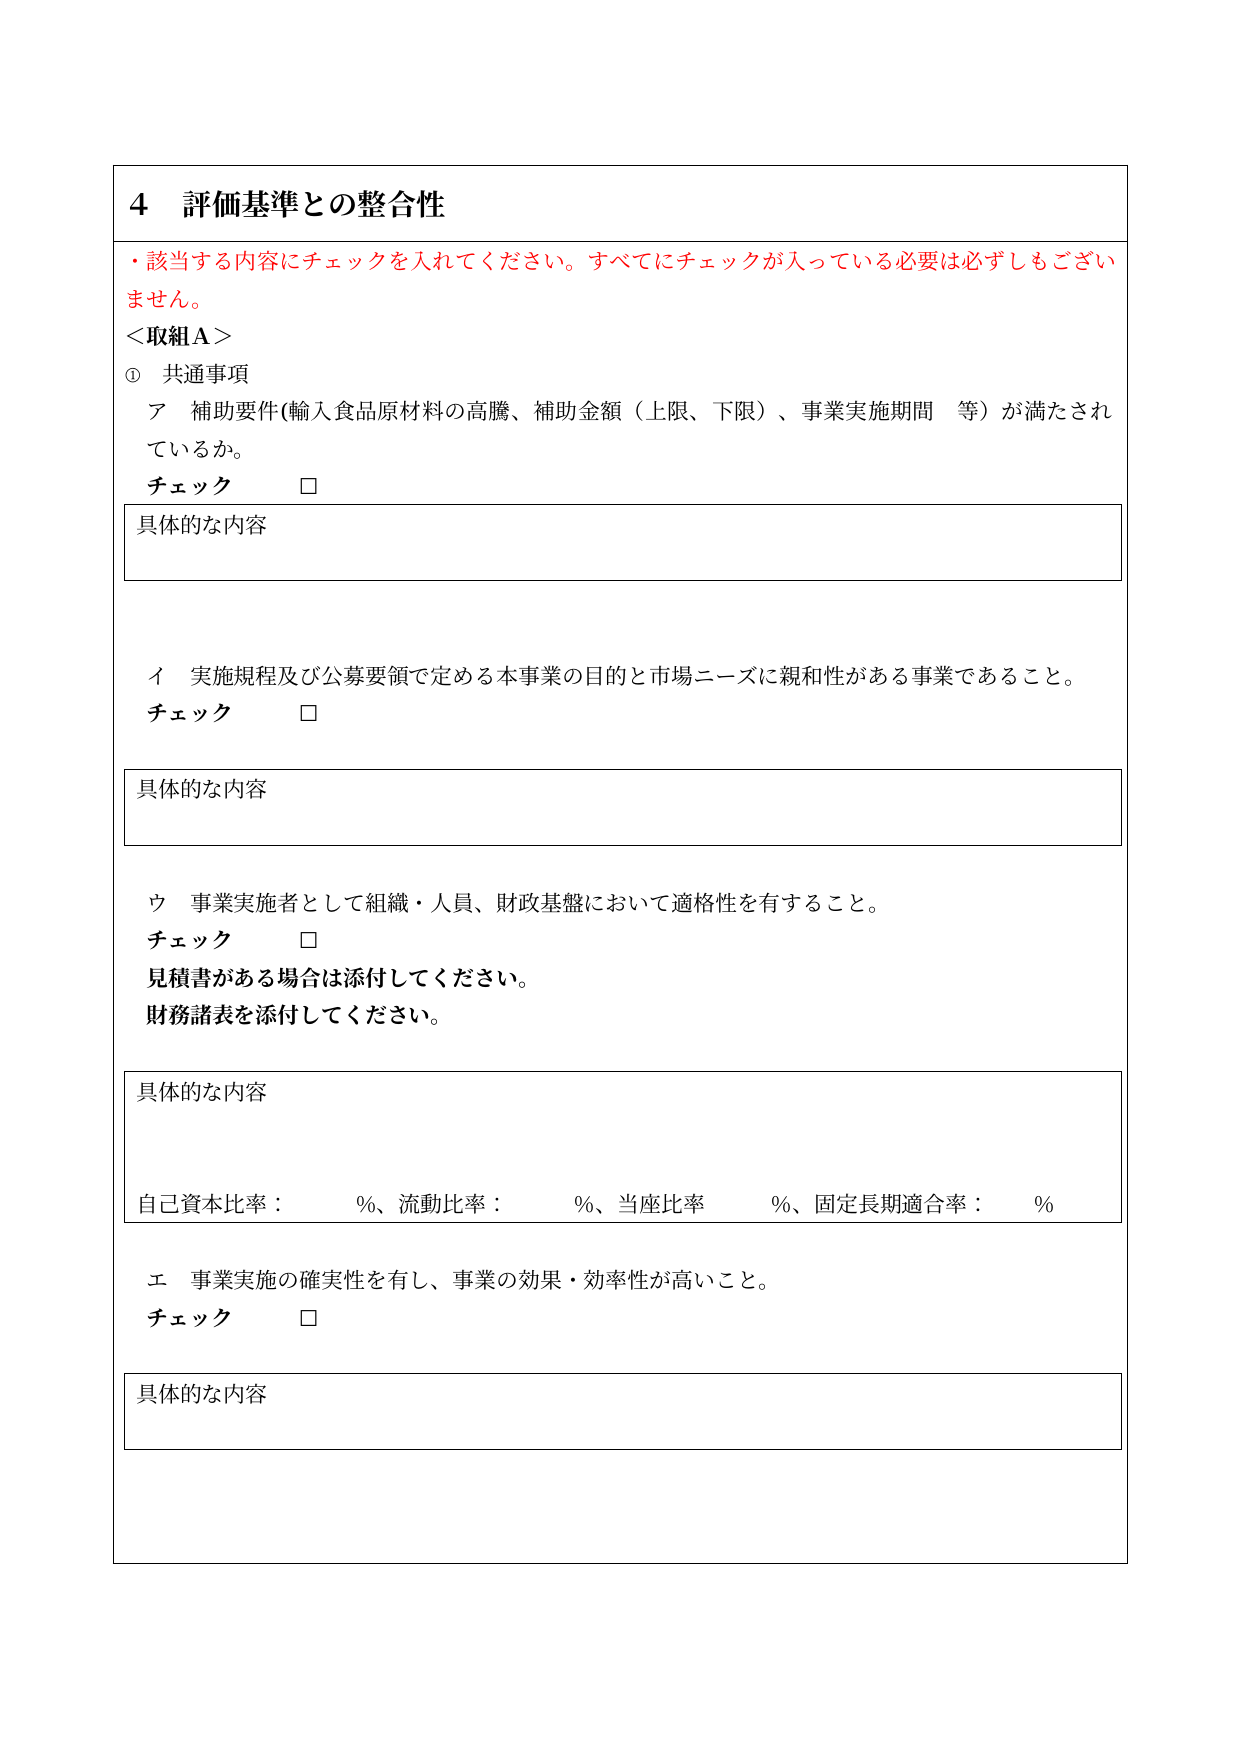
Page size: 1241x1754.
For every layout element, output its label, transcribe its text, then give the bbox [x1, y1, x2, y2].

table_cell ４ 評価基準との整合性 [114, 166, 1127, 241]
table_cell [114, 242, 1127, 1562]
